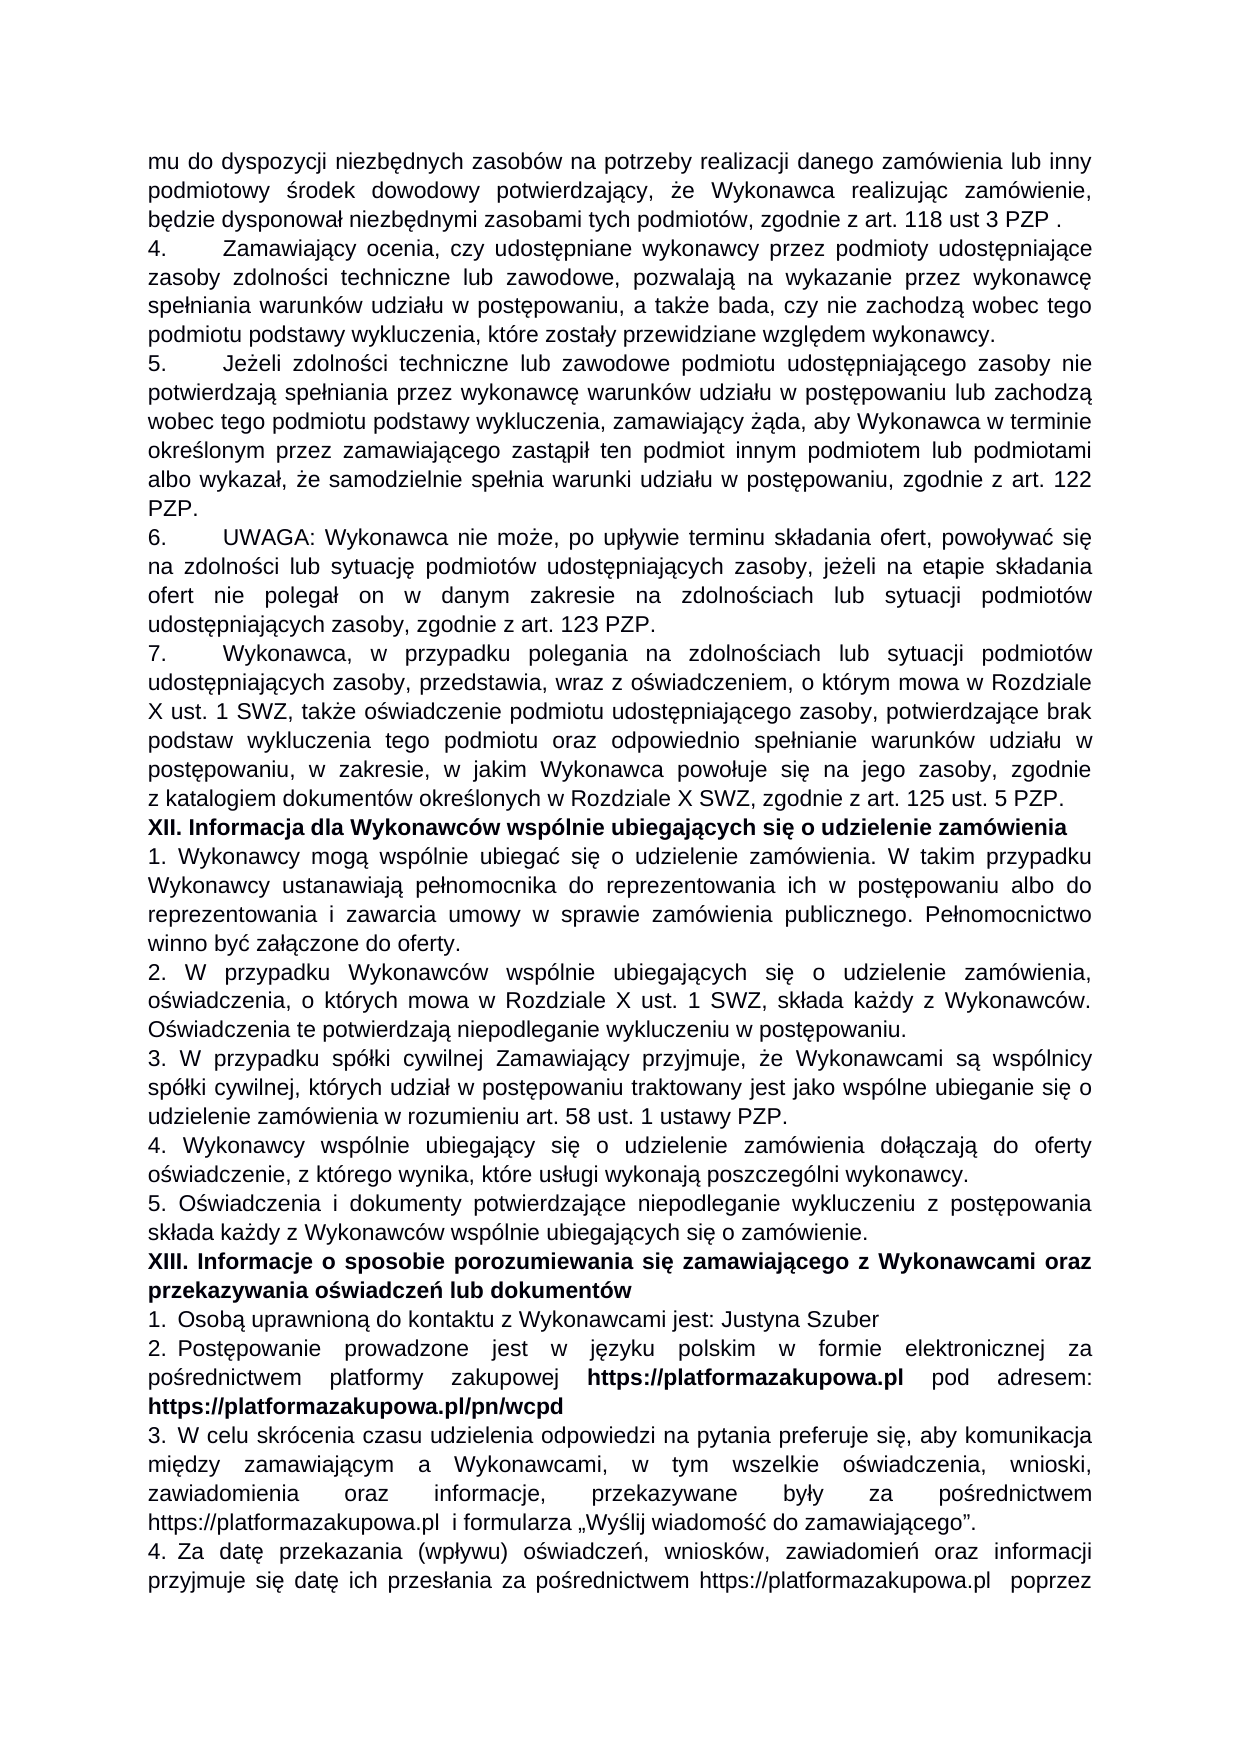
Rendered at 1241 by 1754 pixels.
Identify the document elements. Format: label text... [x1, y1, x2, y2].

text 4. Wykonawcy wspólnie ubiegający się o udzielenie zamówienia dołączają do oferty oświadczenie, z którego wynika, które usługi wykonają poszczególni wykonawcy. [148, 1132, 1093, 1187]
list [148, 1538, 1093, 1593]
list Zamawiający ocenia, czy udostępniane wykonawcy przez podmioty udostępniające zasoby zdolności techniczne lub zawodowe, pozwalają na wykazanie przez wykonawcę spełniania warunków udziału w postępowaniu, a także bada, czy nie zachodzą wobec tego podmiotu podstawy wykluczenia, które zostały przewidziane względem wykonawcy. [148, 234, 1093, 348]
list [148, 148, 1093, 232]
list Osobą uprawnioną do kontaktu z Wykonawcami jest: Justyna Szuber [148, 1306, 1093, 1332]
text 2. W przypadku Wykonawców wspólnie ubiegających się o udzielenie zamówienia, oświadczenia, o których mowa w Rozdziale X ust. 1 SWZ, składa każdy z Wykonawców. Oświadczenia te potwierdzają niepodleganie wykluczeniu w postępowaniu. [148, 958, 1093, 1043]
list Postępowanie prowadzone jest w języku polskim w formie elektronicznej za pośrednictwem platformy zakupowej https://platformazakupowa.pl pod adresem: https://platformazakupowa.pl/pn/wcpd [148, 1335, 1093, 1419]
text 3. W przypadku spółki cywilnej Zamawiający przyjmuje, że Wykonawcami są wspólnicy spółki cywilnej, których udział w postępowaniu traktowany jest jako wspólne ubieganie się o udzielenie zamówienia w rozumieniu art. 58 ust. 1 ustawy PZP. [148, 1045, 1093, 1129]
list Wykonawca, w przypadku polegania na zdolnościach lub sytuacji podmiotów udostępniających zasoby, przedstawia, wraz z oświadczeniem, o którym mowa w Rozdziale X ust. 1 SWZ, także oświadczenie podmiotu udostępniającego zasoby, potwierdzające brak podstaw wykluczenia tego podmiotu oraz odpowiednio spełnianie warunków udziału w postępowaniu, w zakresie, w jakim Wykonawca powołuje się na jego zasoby, zgodnie z katalogiem dokumentów określonych w Rozdziale X SWZ, zgodnie z art. 125 ust. 5 PZP. [148, 640, 1093, 811]
text 1. Wykonawcy mogą wspólnie ubiegać się o udzielenie zamówienia. W takim przypadku Wykonawcy ustanawiają pełnomocnika do reprezentowania ich w postępowaniu albo do reprezentowania i zawarcia umowy w sprawie zamówienia publicznego. Pełnomocnictwo winno być załączone do oferty. [148, 843, 1093, 956]
list UWAGA: Wykonawca nie może, po upływie terminu składania ofert, powoływać się na zdolności lub sytuację podmiotów udostępniających zasoby, jeżeli na etapie składania ofert nie polegał on w danym zakresie na zdolnościach lub sytuacji podmiotów udostępniających zasoby, zgodnie z art. 123 PZP. [148, 524, 1093, 637]
list W celu skrócenia czasu udzielenia odpowiedzi na pytania preferuje się, aby komunikacja między zamawiającym a Wykonawcami, w tym wszelkie oświadczenia, wnioski, zawiadomienia oraz informacje, przekazywane były za pośrednictwem https://platformazakupowa.pl i formularza „Wyślij wiadomość do zamawiającego”. [148, 1422, 1093, 1535]
text XIII. Informacje o sposobie porozumiewania się zamawiającego z Wykonawcami oraz przekazywania oświadczeń lub dokumentów [148, 1248, 1093, 1303]
list Jeżeli zdolności techniczne lub zawodowe podmiotu udostępniającego zasoby nie potwierdzają spełniania przez wykonawcę warunków udziału w postępowaniu lub zachodzą wobec tego podmiotu podstawy wykluczenia, zamawiający żąda, aby Wykonawca w terminie określonym przez zamawiającego zastąpił ten podmiot innym podmiotem lub podmiotami albo wykazał, że samodzielnie spełnia warunki udziału w postępowaniu, zgodnie z art. 122 PZP. [148, 350, 1093, 521]
text XII. Informacja dla Wykonawców wspólnie ubiegających się o udzielenie zamówienia [148, 814, 1093, 840]
text 5. Oświadczenia i dokumenty potwierdzające niepodleganie wykluczeniu z postępowania składa każdy z Wykonawców wspólnie ubiegających się o zamówienie. [148, 1190, 1093, 1245]
